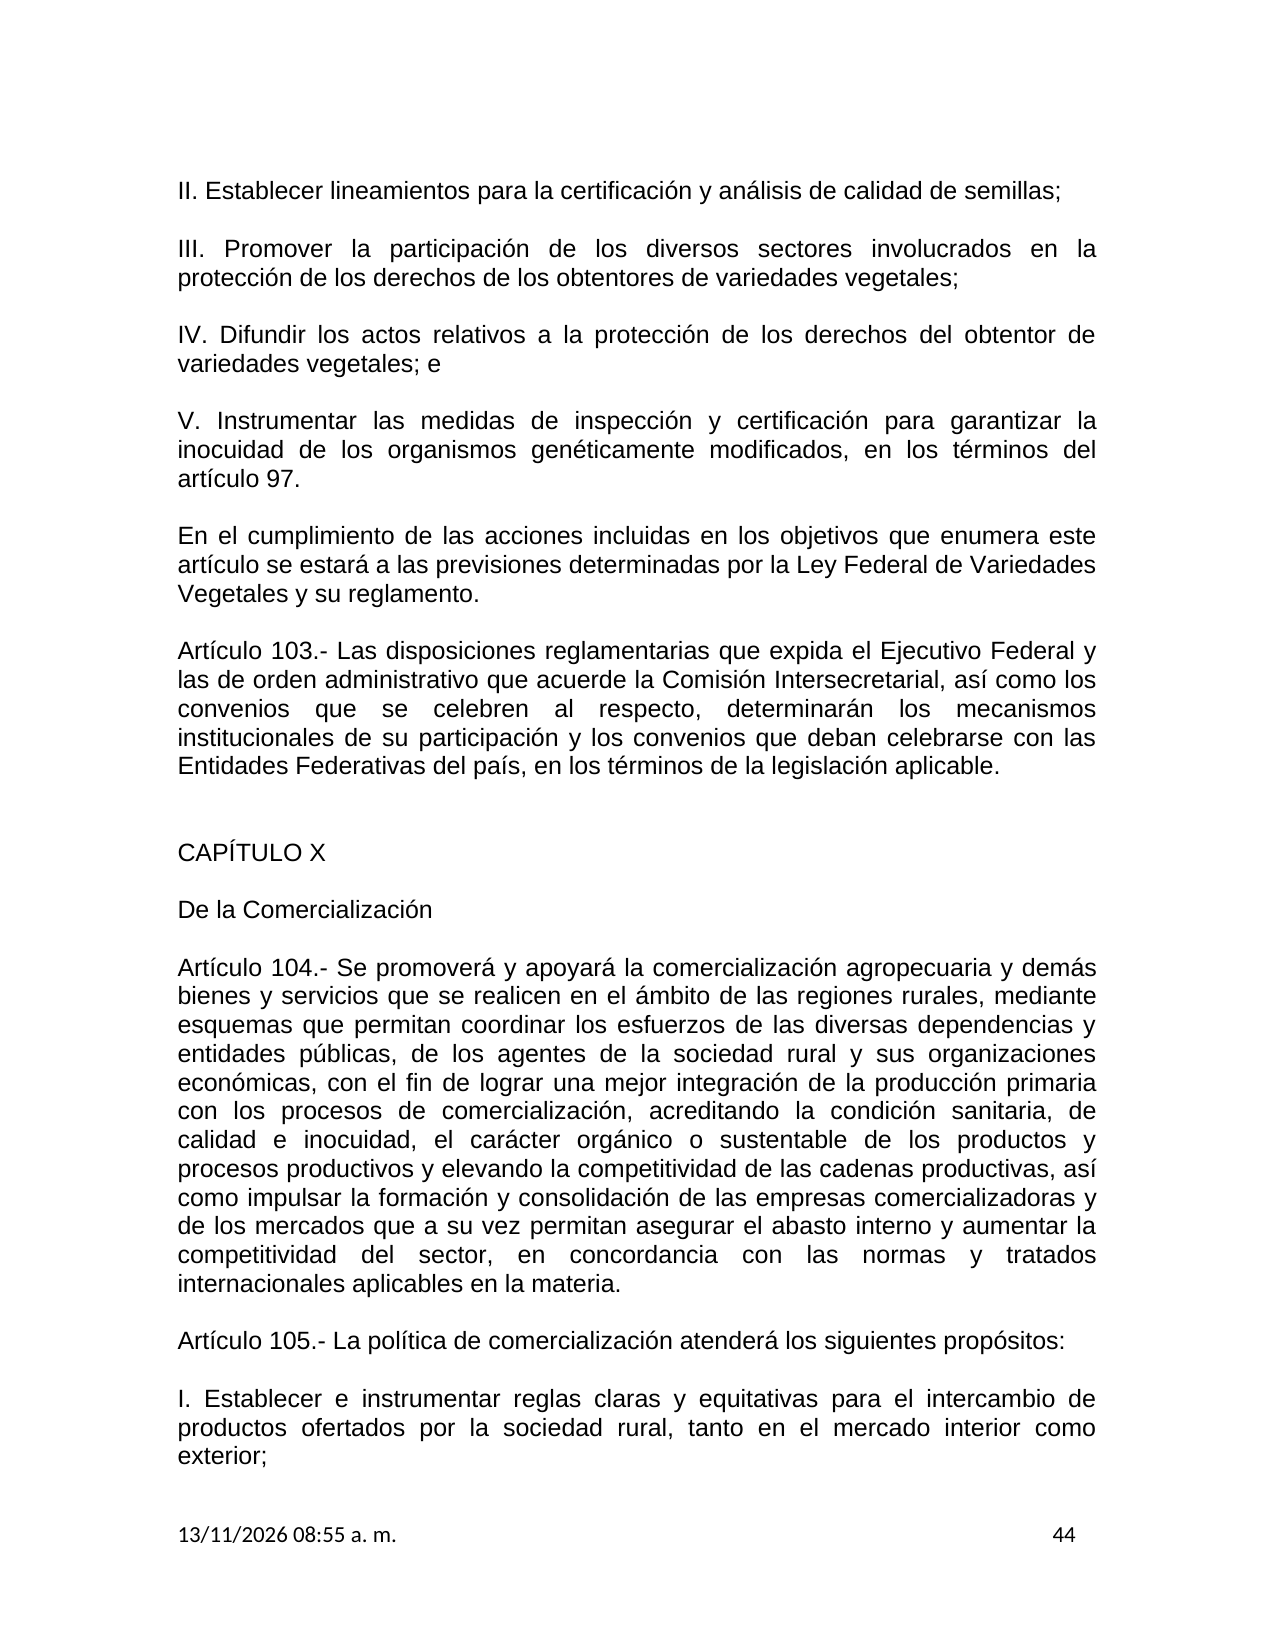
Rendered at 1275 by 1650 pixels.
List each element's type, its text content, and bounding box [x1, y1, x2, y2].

text II. Establecer lineamientos para la certificación y análisis de calidad de semillas; [177, 176, 1098, 205]
text En el cumplimiento de las acciones incluidas en los objetivos que enumera este artículo se estará a las previsiones determinadas por la Ley Federal de Variedades Vegetales y su reglamento. [177, 521, 1098, 608]
text III. Promover la participación de los diversos sectores involucrados en la protección de los derechos de los obtentores de variedades vegetales; [177, 234, 1098, 291]
text Artículo 103.- Las disposiciones reglamentarias que expida el Ejecutivo Federal y las de orden administrativo que acuerde la Comisión Intersecretarial, así como los convenios que se celebren al respecto, determinarán los mecanismos institucionales de su participación y los convenios que deban celebrarse con las Entidades Federativas del país, en los términos de la legislación aplicable. [177, 636, 1098, 780]
text V. Instrumentar las medidas de inspección y certificación para garantizar la inocuidad de los organismos genéticamente modificados, en los términos del artículo 97. [177, 406, 1098, 493]
text IV. Difundir los actos relativos a la protección de los derechos del obtentor de variedades vegetales; e [177, 320, 1098, 378]
text De la Comercialización [177, 895, 1098, 924]
text CAPÍTULO X [177, 838, 1098, 866]
text Artículo 105.- La política de comercialización atenderá los siguientes propósitos: [177, 1326, 1098, 1355]
text Artículo 104.- Se promoverá y apoyará la comercialización agropecuaria y demás bienes y servicios que se realicen en el ámbito de las regiones rurales, mediante esquemas que permitan coordinar los esfuerzos de las diversas dependencias y entidades públicas, de los agentes de la sociedad rural y sus organizaciones económicas, con el fin de lograr una mejor integración de la producción primaria con los procesos de comercialización, acreditando la condición sanitaria, de calidad e inocuidad, el carácter orgánico o sustentable de los productos y procesos productivos y elevando la competitividad de las cadenas productivas, así como impulsar la formación y consolidación de las empresas comercializadoras y de los mercados que a su vez permitan asegurar el abasto interno y aumentar la competitividad del sector, en concordancia con las normas y tratados internacionales aplicables en la materia. [177, 953, 1098, 1298]
text I. Establecer e instrumentar reglas claras y equitativas para el intercambio de productos ofertados por la sociedad rural, tanto en el mercado interior como exterior; [177, 1384, 1098, 1470]
